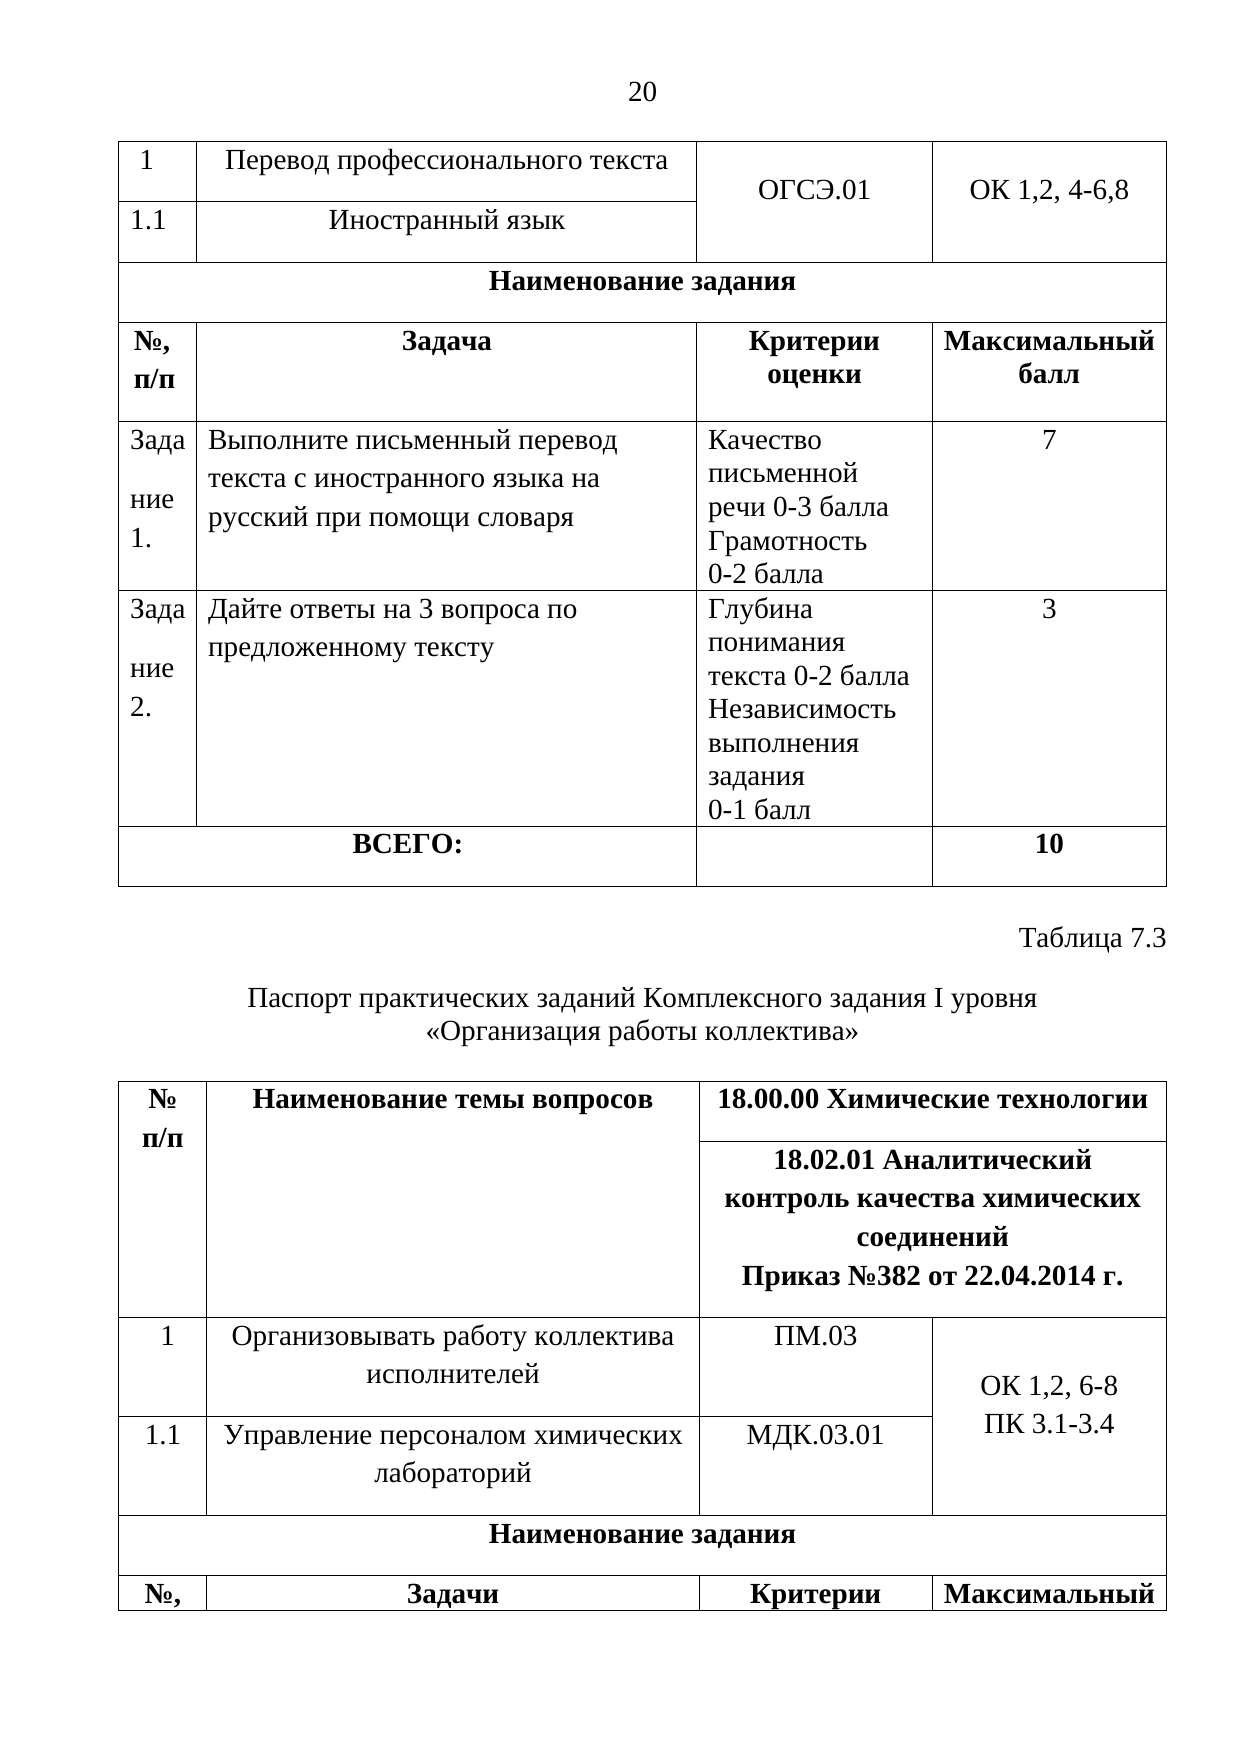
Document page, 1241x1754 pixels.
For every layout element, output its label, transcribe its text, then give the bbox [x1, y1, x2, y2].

table_cell [119, 1318, 206, 1416]
table_cell 3 [933, 591, 1166, 826]
table_cell 18.02.01 Аналитический контроль качества химических соединений Приказ №382 от 22.04.2014 г. [700, 1142, 1166, 1317]
table_cell ОК 1,2, 4-6,8 [933, 142, 1166, 262]
table_cell Максимальный балл [933, 323, 1166, 421]
table_cell Качество письменной речи 0-3 балла Грамотность 0-2 балла [697, 422, 932, 590]
table_cell Управление персоналом химических лабораторий [207, 1417, 699, 1515]
table_cell Организовывать работу коллектива исполнителей [207, 1318, 699, 1416]
table_header Наименование темы вопросов [207, 1082, 699, 1317]
table_cell Перевод профессионального текста [197, 142, 696, 201]
table_cell №, п/п [119, 323, 196, 421]
table_cell ОГСЭ.01 [697, 142, 932, 262]
text Паспорт практических заданий Комплексного задания I уровня [118, 980, 1167, 1013]
table_header 18.00.00 Химические технологии [700, 1082, 1166, 1141]
table_cell Критерии оценки [700, 1576, 932, 1610]
table_cell 10 [933, 827, 1166, 886]
table_cell [119, 142, 196, 201]
table_cell Задачи [207, 1576, 699, 1610]
table_cell Зада ние 2. [119, 591, 196, 826]
table_cell ОК 1,2, 6-8 ПК 3.1-3.4 [933, 1318, 1166, 1515]
table_cell [697, 827, 932, 886]
table_cell 1.1 [119, 202, 196, 262]
table_cell 1.1 [119, 1417, 206, 1515]
table_cell Глубина понимания текста 0-2 балла Независимость выполнения задания 0-1 балл [697, 591, 932, 826]
table_cell Выполните письменный перевод текста с иностранного языка на русский при помощи словаря [197, 422, 696, 590]
table_cell Наименование задания [119, 263, 1166, 322]
table_cell МДК.03.01 [700, 1417, 932, 1515]
text Таблица 7.3 [118, 921, 1167, 954]
table_header № п/п [119, 1082, 206, 1317]
table_cell Задача [197, 323, 696, 421]
table_cell Зада ние 1. [119, 422, 196, 590]
table_cell Критерии оценки [697, 323, 932, 421]
text «Организация работы коллектива» [118, 1013, 1167, 1047]
table_cell Наименование задания [119, 1516, 1166, 1575]
table_cell 7 [933, 422, 1166, 590]
table_cell ВСЕГО: [119, 827, 696, 886]
table_cell ПМ.03 [700, 1318, 932, 1416]
table_cell Иностранный язык [197, 202, 696, 262]
table_cell Максимальный балл [933, 1576, 1166, 1610]
table_cell Дайте ответы на 3 вопроса по предложенному тексту [197, 591, 696, 826]
table_cell №, п/п [119, 1576, 206, 1610]
